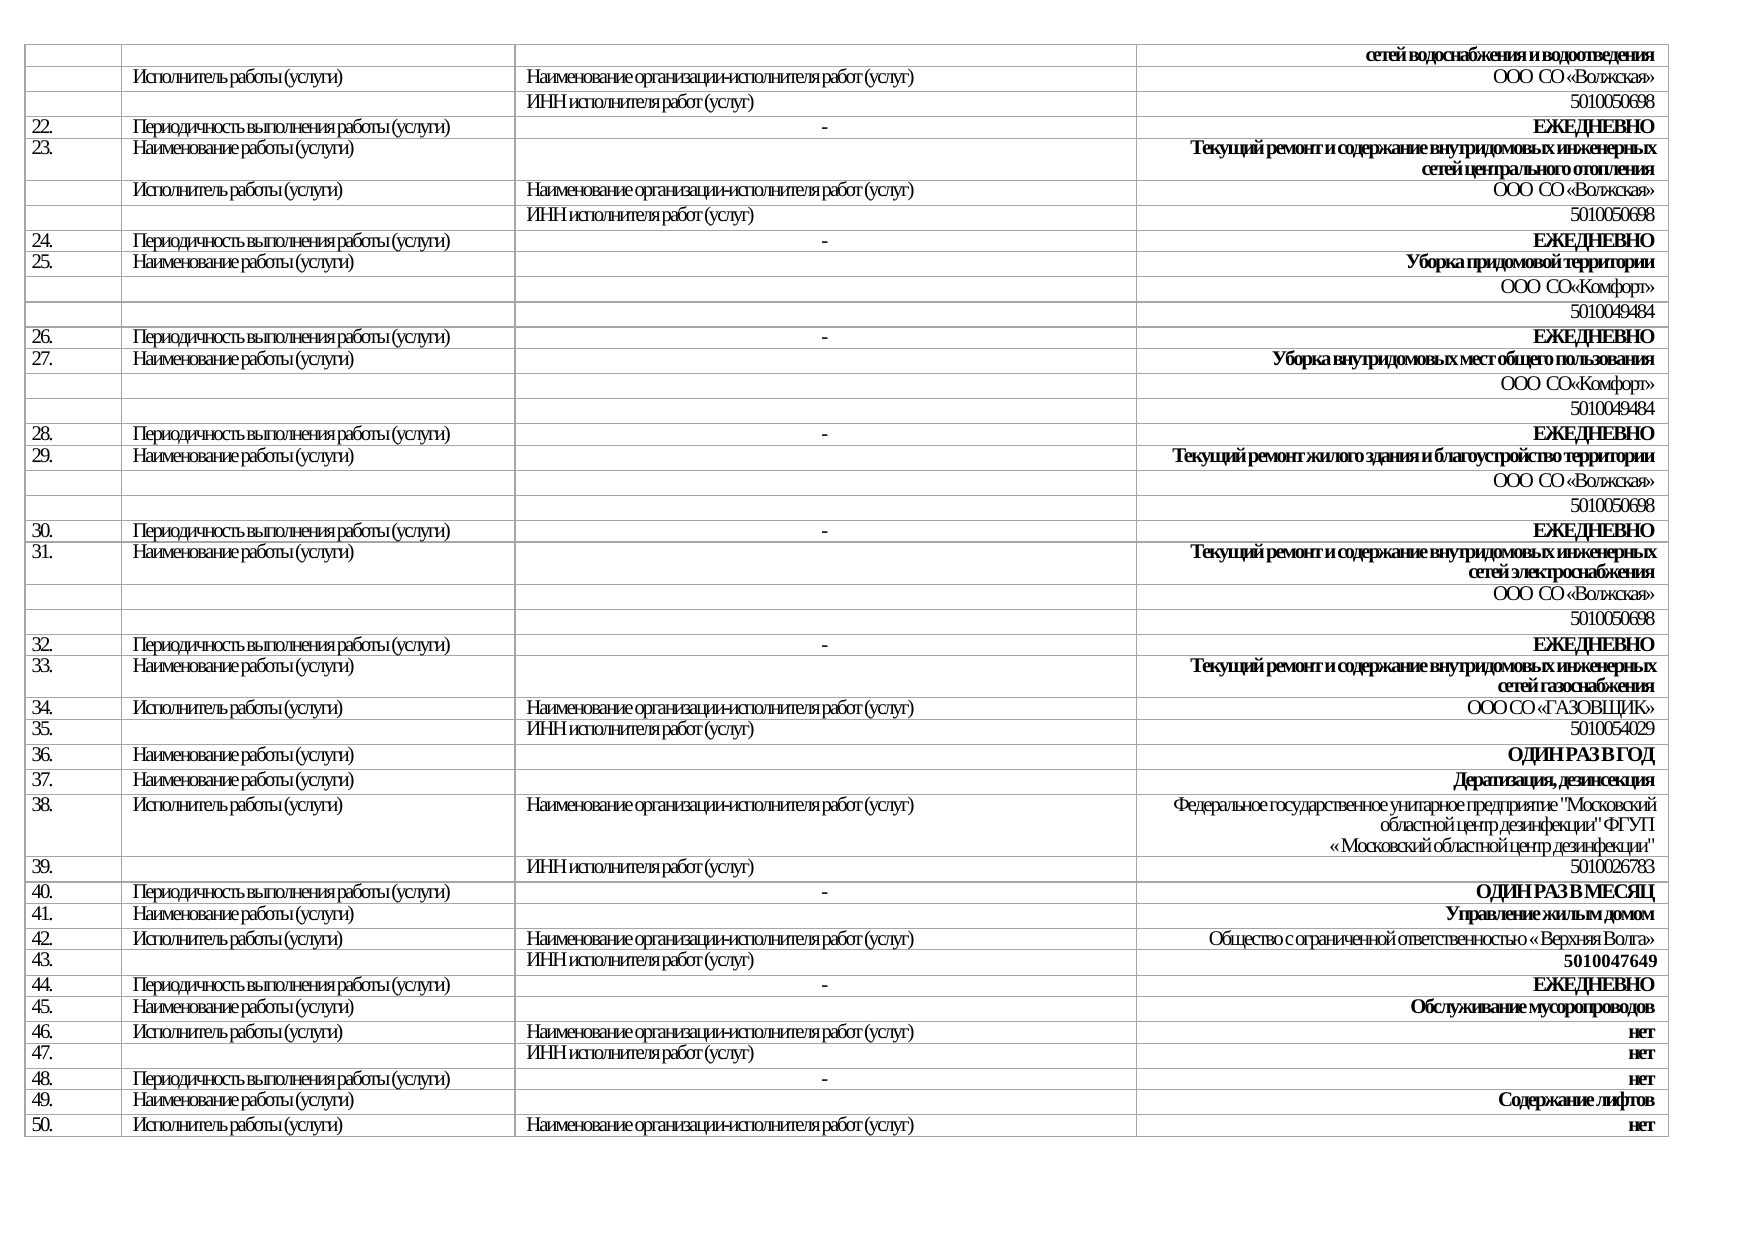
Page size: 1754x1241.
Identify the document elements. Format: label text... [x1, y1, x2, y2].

table_cell [516, 997, 1136, 1021]
table_cell [26, 45, 121, 66]
table_cell [516, 745, 1136, 769]
table_cell [516, 585, 1136, 608]
table_cell ОДИН РАЗ В ГОД [1137, 745, 1668, 769]
table_cell Наименование работы (услуги) [122, 1090, 514, 1114]
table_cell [122, 1069, 514, 1089]
table_cell 5010049484 [1137, 303, 1668, 326]
table_cell [26, 206, 121, 230]
table_cell [26, 67, 121, 91]
table_cell Периодичность выполнения работы (услуги) [122, 883, 514, 903]
table_cell Периодичность выполнения работы (услуги) [122, 117, 514, 137]
table_cell Текущий ремонт и содержание внутридомовых инженерных сетей газоснабжения [1137, 656, 1668, 697]
table_cell [26, 471, 121, 495]
table_cell ЕЖЕДНЕВНО [1137, 231, 1668, 251]
table_cell [122, 399, 514, 423]
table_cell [516, 1115, 1136, 1136]
table_cell [516, 471, 1136, 495]
table_cell Периодичность выполнения работы (услуги) [122, 976, 514, 996]
table_cell [26, 92, 121, 116]
table_cell ООО СО «Волжская» [1137, 181, 1668, 204]
table_cell ИНН исполнителя работ (услуг) [516, 92, 1136, 116]
table_cell Наименование организации-исполнителя работ (услуг) [516, 67, 1136, 91]
table_cell - [516, 635, 1136, 655]
table_cell Наименование работы (услуги) [122, 252, 514, 276]
table_cell Федеральное государственное унитарное предприятие "Московский областной центр дезинфекции" ФГУП « Московский областной центр дезинфекции" [1137, 795, 1668, 856]
table_cell [26, 117, 121, 137]
table_cell [26, 446, 121, 470]
table_cell [26, 1090, 121, 1114]
table_cell [122, 277, 514, 301]
table_cell [26, 349, 121, 373]
table_cell [122, 374, 514, 398]
table_cell нет [1137, 1069, 1668, 1089]
table_cell Наименование организации-исполнителя работ (услуг) [516, 929, 1136, 949]
table_cell - [516, 231, 1136, 251]
table_cell ООО СО «Волжская» [1137, 471, 1668, 495]
table_cell ИНН исполнителя работ (услуг) [516, 720, 1136, 744]
table_cell [26, 521, 121, 541]
table_cell Текущий ремонт и содержание внутридомовых инженерных сетей центрального отопления [1137, 139, 1668, 179]
table_cell [26, 1115, 121, 1136]
table_cell - [516, 1069, 1136, 1089]
table_cell [26, 883, 121, 903]
table_cell Наименование работы (услуги) [122, 656, 514, 697]
table_cell - [516, 976, 1136, 996]
table_cell [26, 745, 121, 769]
table_cell - [516, 424, 1136, 445]
table_cell ООО СО «ГАЗОВЩИК» [1137, 698, 1668, 718]
table_cell Наименование работы (услуги) [122, 745, 514, 769]
table_cell Исполнитель работы (услуги) [122, 1115, 514, 1136]
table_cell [122, 45, 514, 66]
table_cell [516, 610, 1136, 634]
table_cell ЕЖЕДНЕВНО [1137, 328, 1668, 348]
table_cell [26, 997, 121, 1021]
table_cell ИНН исполнителя работ (услуг) [516, 206, 1136, 230]
table_cell Наименование организации-исполнителя работ (услуг) [516, 698, 1136, 718]
table_cell Исполнитель работы (услуги) [122, 795, 514, 856]
table_cell [26, 496, 121, 520]
table_cell [122, 471, 514, 495]
table_cell [26, 904, 121, 928]
table_cell [122, 720, 514, 744]
table_cell [26, 374, 121, 398]
table_cell Исполнитель работы (услуги) [122, 929, 514, 949]
table_cell ООО СО«Комфорт» [1137, 374, 1668, 398]
table_cell [516, 770, 1136, 794]
table_cell [516, 349, 1136, 373]
table_cell - [516, 883, 1136, 903]
table_cell [26, 139, 121, 179]
table_cell Уборка придомовой территории [1137, 252, 1668, 276]
table_cell [516, 1090, 1136, 1114]
table_cell [26, 303, 121, 326]
table_cell 5010054029 [1137, 720, 1668, 744]
table_cell [26, 929, 121, 949]
table_cell [26, 328, 121, 348]
table_cell [516, 252, 1136, 276]
table_cell [26, 277, 121, 301]
table_cell Содержание лифтов [1137, 1090, 1668, 1114]
table_cell ЕЖЕДНЕВНО [1137, 635, 1668, 655]
table_cell нет [1137, 1022, 1668, 1042]
table_cell [516, 496, 1136, 520]
table_cell Наименование работы (услуги) [122, 139, 514, 179]
table_cell - [516, 328, 1136, 348]
table_cell [26, 976, 121, 996]
table_cell Периодичность выполнения работы (услуги) [122, 328, 514, 348]
table_cell Периодичность выполнения работы (услуги) [122, 635, 514, 655]
table_cell [516, 399, 1136, 423]
table_cell Исполнитель работы (услуги) [122, 181, 514, 204]
table_cell [26, 252, 121, 276]
table_cell [26, 795, 121, 856]
table_cell [122, 206, 514, 230]
table_cell [26, 1044, 121, 1068]
table_cell ОДИН РАЗ В МЕСЯЦ [1137, 883, 1668, 903]
table_cell Наименование работы (услуги) [122, 543, 514, 583]
table_cell Наименование работы (услуги) [122, 349, 514, 373]
table_cell [122, 857, 514, 881]
table_cell Исполнитель работы (услуги) [122, 1022, 514, 1042]
table_cell [26, 399, 121, 423]
table_cell [26, 950, 121, 974]
table_cell [516, 446, 1136, 470]
table_cell 5010047649 [1137, 950, 1668, 974]
table_cell [516, 45, 1136, 66]
table_cell [26, 656, 121, 697]
table_cell Текущий ремонт жилого здания и благоустройство территории [1137, 446, 1668, 470]
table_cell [1137, 45, 1668, 66]
table_cell ООО СО«Комфорт» [1137, 277, 1668, 301]
table_cell [26, 720, 121, 744]
table_cell 5010049484 [1137, 399, 1668, 423]
table_cell Дератизация, дезинсекция [1137, 770, 1668, 794]
table_cell [26, 543, 121, 583]
table_cell ЕЖЕДНЕВНО [1137, 424, 1668, 445]
table_cell - [516, 521, 1136, 541]
table_cell Наименование работы (услуги) [122, 446, 514, 470]
table_cell Исполнитель работы (услуги) [122, 67, 514, 91]
table_cell [122, 92, 514, 116]
table_cell ИНН исполнителя работ (услуг) [516, 950, 1136, 974]
table_cell Наименование работы (услуги) [122, 904, 514, 928]
table_cell [26, 424, 121, 445]
table_cell 5010050698 [1137, 206, 1668, 230]
table_cell [122, 950, 514, 974]
table_cell 5010026783 [1137, 857, 1668, 881]
table_cell ЕЖЕДНЕВНО [1137, 117, 1668, 137]
table_cell [516, 139, 1136, 179]
table_cell ЕЖЕДНЕВНО [1137, 976, 1668, 996]
table_cell [516, 904, 1136, 928]
table_cell [26, 857, 121, 881]
table_cell [26, 770, 121, 794]
table_cell [26, 635, 121, 655]
table_cell [26, 181, 121, 204]
table_cell [26, 1069, 121, 1089]
table_cell Периодичность выполнения работы (услуги) [122, 521, 514, 541]
table_cell ЕЖЕДНЕВНО [1137, 521, 1668, 541]
table_cell Исполнитель работы (услуги) [122, 698, 514, 718]
table_cell [26, 231, 121, 251]
table_cell ИНН исполнителя работ (услуг) [516, 857, 1136, 881]
table_cell [516, 543, 1136, 583]
table_cell Периодичность выполнения работы (услуги) [122, 424, 514, 445]
table_cell [516, 277, 1136, 301]
table_cell [26, 610, 121, 634]
table_cell [122, 1044, 514, 1068]
table_cell ИНН исполнителя работ (услуг) [516, 1044, 1136, 1068]
table_cell 5010050698 [1137, 496, 1668, 520]
table_cell [26, 1022, 121, 1042]
table_cell Наименование организации-исполнителя работ (услуг) [516, 1022, 1136, 1042]
table_cell [516, 303, 1136, 326]
table_cell нет [1137, 1115, 1668, 1136]
table_cell Наименование организации-исполнителя работ (услуг) [516, 795, 1136, 856]
table_cell 5010050698 [1137, 610, 1668, 634]
table_cell ООО СО «Волжская» [1137, 67, 1668, 91]
table_cell [122, 303, 514, 326]
table_cell Наименование организации-исполнителя работ (услуг) [516, 181, 1136, 204]
table_cell [122, 610, 514, 634]
table_cell [516, 374, 1136, 398]
table_cell Управление жилым домом [1137, 904, 1668, 928]
table_cell Периодичность выполнения работы (услуги) [122, 231, 514, 251]
table_cell [516, 656, 1136, 697]
table_cell Общество с ограниченной ответственностью « Верхняя Волга» [1137, 929, 1668, 949]
table_cell ООО СО «Волжская» [1137, 585, 1668, 608]
table_cell Наименование работы (услуги) [122, 997, 514, 1021]
table_cell нет [1137, 1044, 1668, 1068]
table_cell [122, 496, 514, 520]
table_cell [122, 585, 514, 608]
table_cell 5010050698 [1137, 92, 1668, 116]
table_cell Обслуживание мусоропроводов [1137, 997, 1668, 1021]
table_cell - [516, 117, 1136, 137]
table_cell Наименование работы (услуги) [122, 770, 514, 794]
table_cell [26, 585, 121, 608]
table_cell Текущий ремонт и содержание внутридомовых инженерных сетей электроснабжения [1137, 543, 1668, 583]
table_cell Уборка внутридомовых мест общего пользования [1137, 349, 1668, 373]
table_cell [26, 698, 121, 718]
